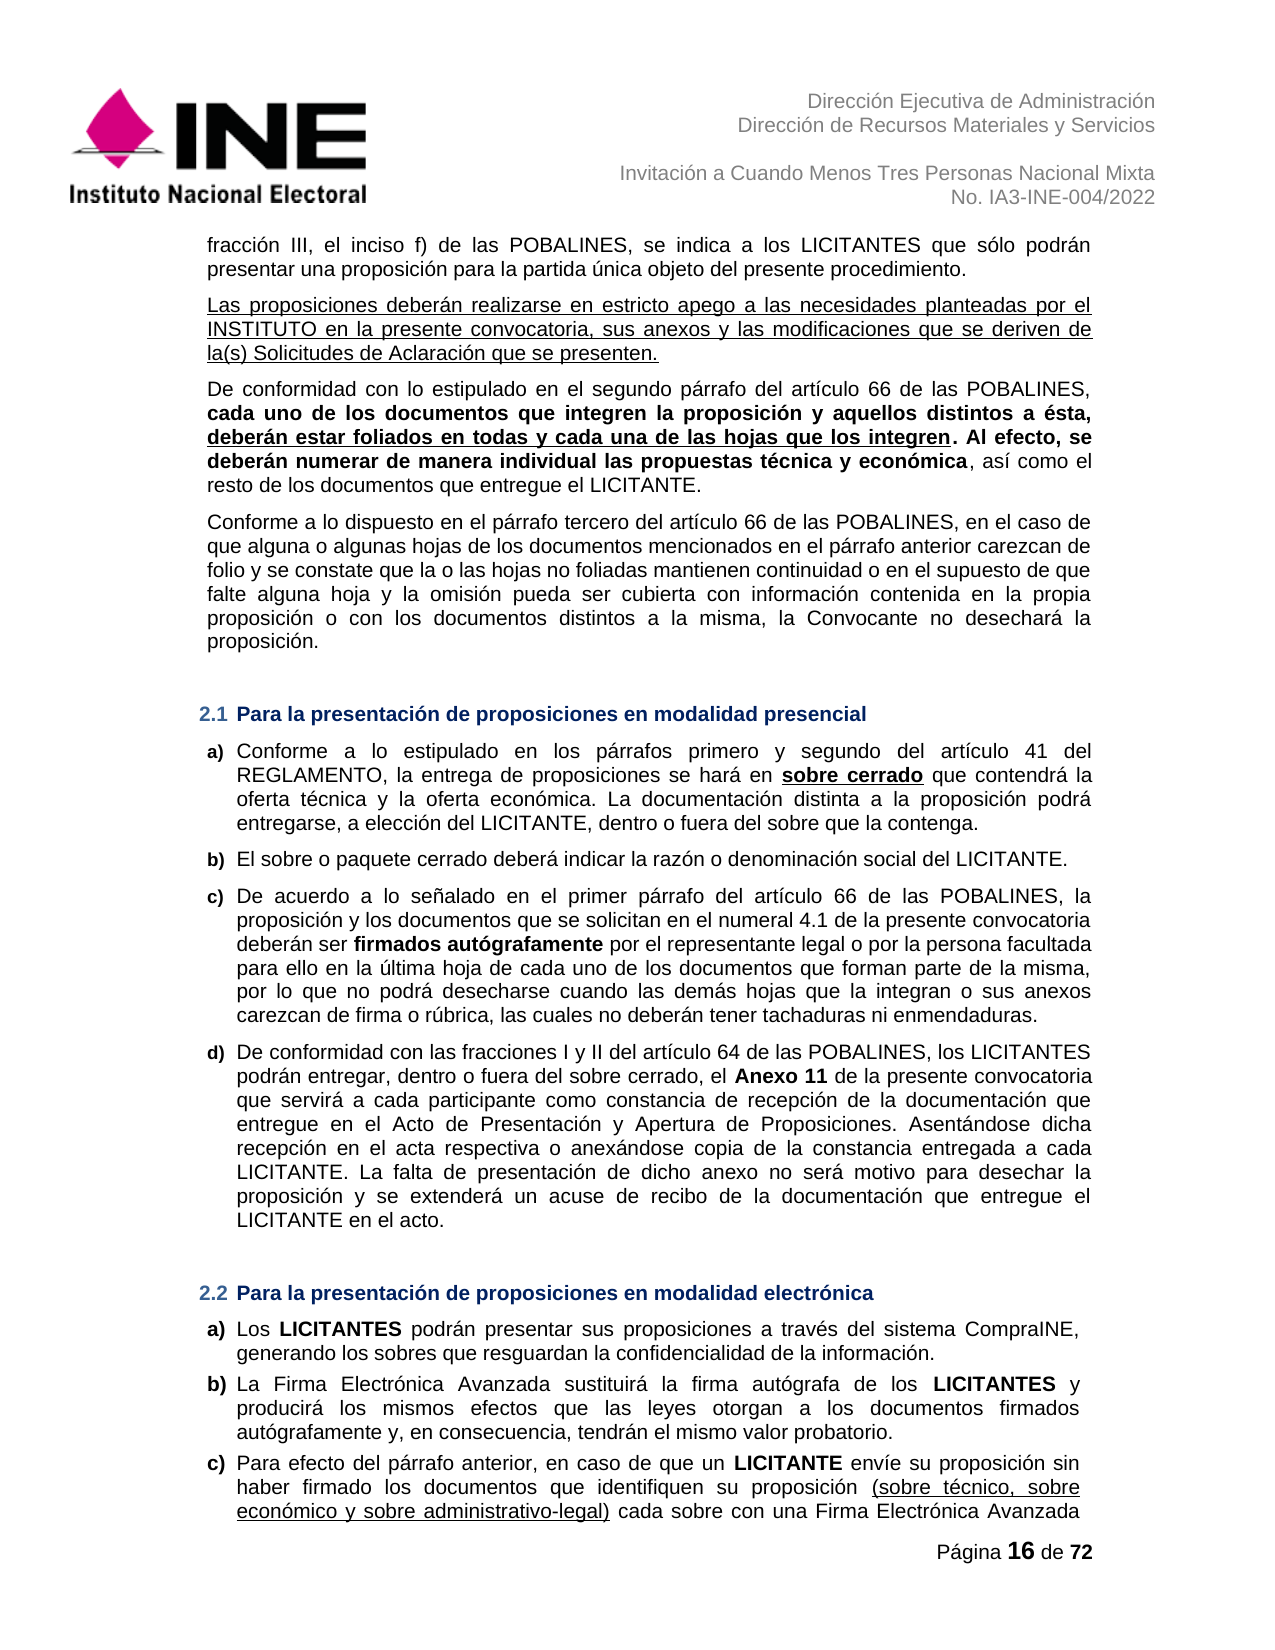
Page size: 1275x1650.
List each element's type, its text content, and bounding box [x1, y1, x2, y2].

picture [70, 88, 366, 203]
list Los LICITANTES podrán presentar sus proposiciones a través del sistema CompraINE, generando los sobres que resguardan la confidencialidad de la información. [207, 1317, 1080, 1365]
text Conforme a lo dispuesto en el párrafo tercero del artículo 66 de las POBALINES, en el caso de que alguna o algunas hojas de los documentos mencionados en el párrafo anterior carezcan de folio y se constate que la o las hojas no foliadas mantienen continuidad o en el supuesto de que falte alguna hoja y la omisión pueda ser cubierta con información contenida en la propia proposición o con los documentos distintos a la misma, la Convocante no desechará la proposición. [207, 509, 1092, 653]
text De conformidad con lo estipulado en el segundo párrafo del artículo 66 de las POBALINES, cada uno de los documentos que integren la proposición y aquellos distintos a ésta, deberán estar foliados en todas y cada una de las hojas que los integren. Al efecto, se deberán numerar de manera individual las propuestas técnica y económica, así como el resto de los documentos que entregue el LICITANTE. [207, 377, 1092, 497]
text Las proposiciones deberán realizarse en estricto apego a las necesidades planteadas por el INSTITUTO en la presente convocatoria, sus anexos y las modificaciones que se deriven de la(s) Solicitudes de Aclaración que se presenten. [207, 293, 1092, 314]
text Las proposiciones deberán realizarse en estricto apego a las necesidades planteadas por el INSTITUTO en la presente convocatoria, sus anexos y las modificaciones que se deriven de la(s) Solicitudes de Aclaración que se presenten. [207, 339, 1092, 365]
list Conforme a lo estipulado en los párrafos primero y segundo del artículo 41 del REGLAMENTO, la entrega de proposiciones se hará en sobre cerrado que contendrá la oferta técnica y la oferta económica. La documentación distinta a la proposición podrá entregarse, a elección del LICITANTE, dentro o fuera del sobre que la contenga. [207, 739, 1092, 834]
list De acuerdo a lo señalado en el primer párrafo del artículo 66 de las POBALINES, la proposición y los documentos que se solicitan en el numeral 4.1 de la presente convocatoria deberán ser firmados autógrafamente por el representante legal o por la persona facultada para ello en la última hoja de cada uno de los documentos que forman parte de la misma, por lo que no podrá desecharse cuando las demás hojas que la integran o sus anexos carezcan de firma o rúbrica, las cuales no deberán tener tachaduras ni enmendaduras. [207, 883, 1092, 1027]
list El sobre o paquete cerrado deberá indicar la razón o denominación social del LICITANTE. [207, 847, 1092, 871]
list De conformidad con las fracciones I y II del artículo 64 de las POBALINES, los LICITANTES podrán entregar, dentro o fuera del sobre cerrado, el Anexo 11 de la presente convocatoria que servirá a cada participante como constancia de recepción de la documentación que entregue en el Acto de Presentación y Apertura de Proposiciones. Asentándose dicha recepción en el acta respectiva o anexándose copia de la constancia entregada a cada LICITANTE. La falta de presentación de dicho anexo no será motivo para desechar la proposición y se extenderá un acuse de recibo de la documentación que entregue el LICITANTE en el acto. [207, 1040, 1092, 1231]
text Las proposiciones deberán realizarse en estricto apego a las necesidades planteadas por el INSTITUTO en la presente convocatoria, sus anexos y las modificaciones que se deriven de la(s) Solicitudes de Aclaración que se presenten. [207, 315, 1092, 338]
subtitle Para la presentación de proposiciones en modalidad electrónica [199, 1280, 1092, 1304]
subtitle Para la presentación de proposiciones en modalidad presencial [199, 702, 1092, 726]
list La Firma Electrónica Avanzada sustituirá la firma autógrafa de los LICITANTES y producirá los mismos efectos que las leyes otorgan a los documentos firmados autógrafamente y, en consecuencia, tendrán el mismo valor probatorio. [207, 1372, 1080, 1444]
